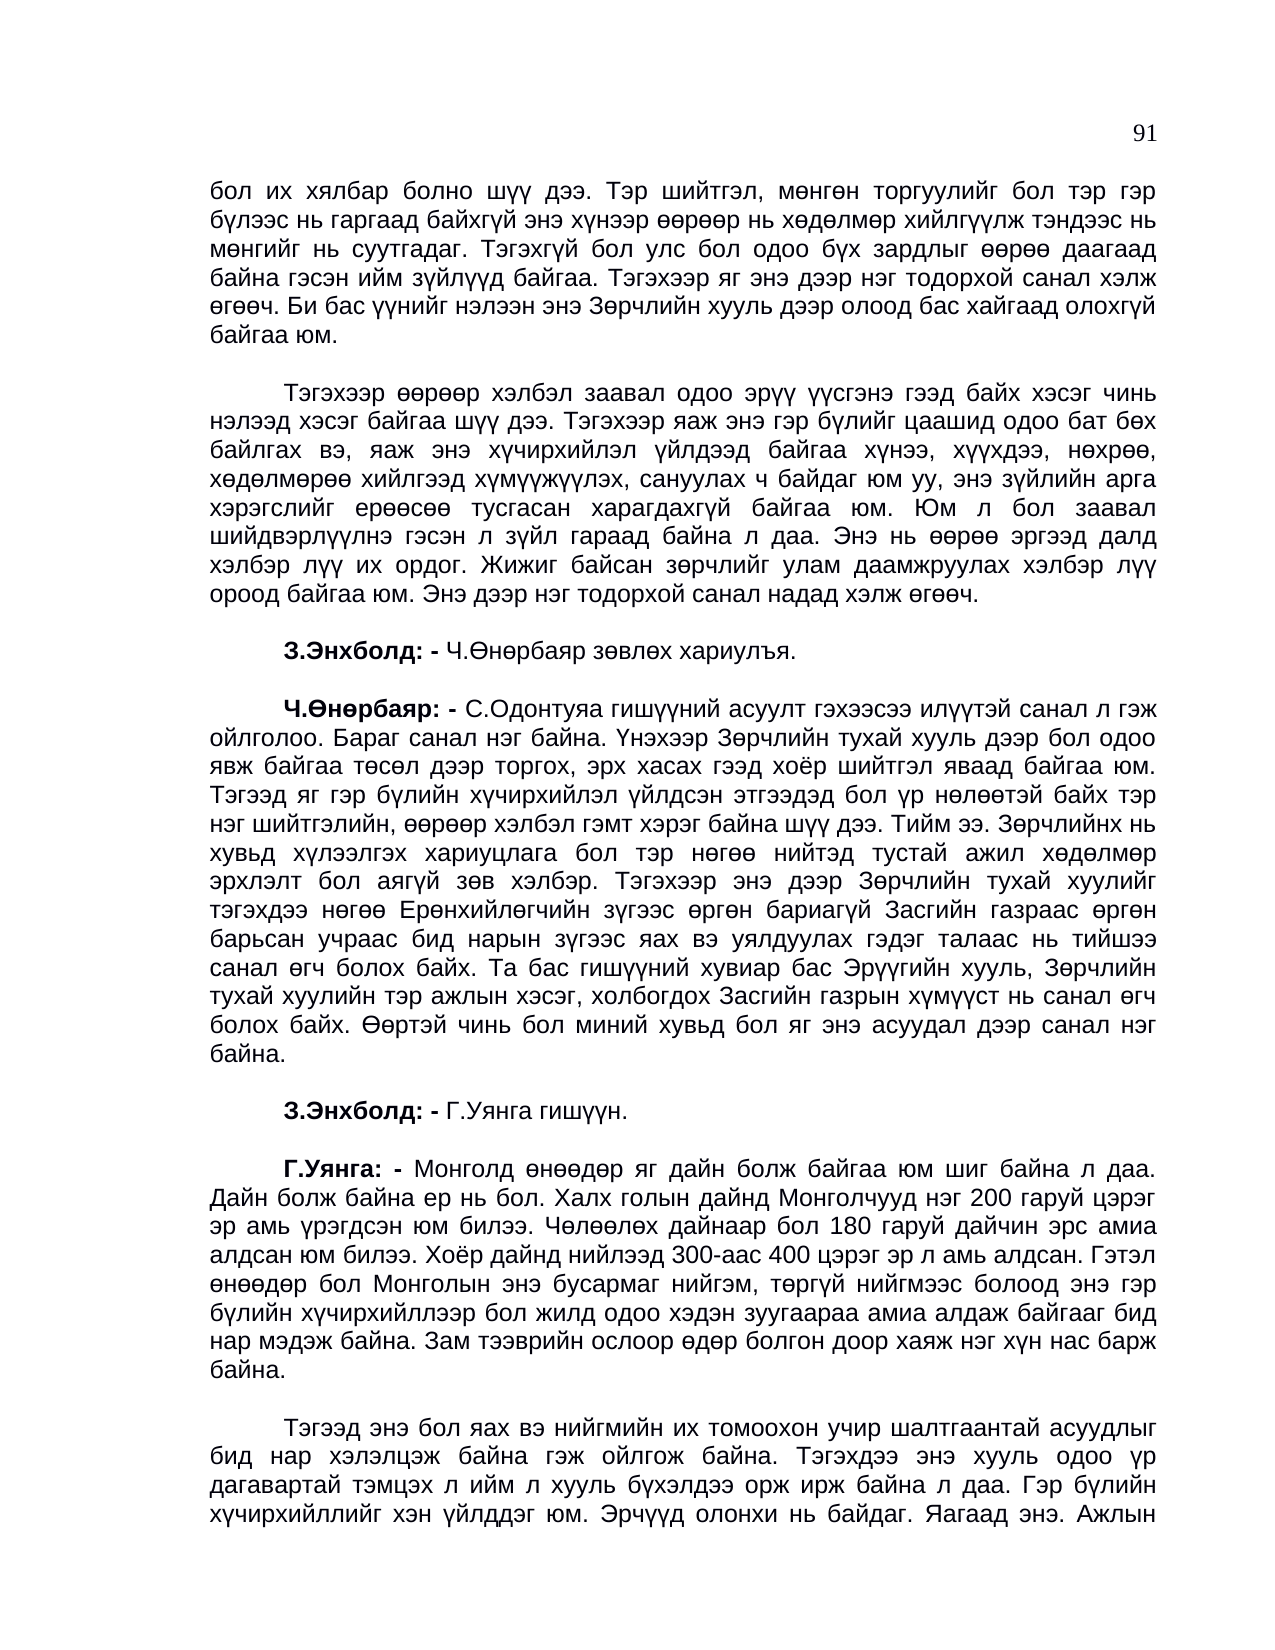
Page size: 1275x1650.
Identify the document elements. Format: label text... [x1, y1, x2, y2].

text Тэгэхээр өөрөөр хэлбэл заавал одоо эрүү үүсгэнэ гээд байх хэсэг чинь нэлээд хэсэг байгаа шүү дээ. Тэгэхээр яаж энэ гэр бүлийг цаашид одоо бат бөх байлгах вэ, яаж энэ хүчирхийлэл үйлдээд байгаа хүнээ, хүүхдээ, нөхрөө, хөдөлмөрөө хийлгээд хүмүүжүүлэх, сануулах ч байдаг юм уу, энэ зүйлийн арга хэрэгслийг ерөөсөө тусгасан харагдахгүй байгаа юм. Юм л бол заавал шийдвэрлүүлнэ гэсэн л зүйл гараад байна л даа. Энэ нь өөрөө эргээд далд хэлбэр лүү их ордог. Жижиг байсан зөрчлийг улам даамжруулах хэлбэр лүү ороод байгаа юм. Энэ дээр нэг тодорхой санал надад хэлж өгөөч. [209, 378, 1158, 608]
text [209, 176, 1158, 349]
text Г.Уянга: - Монголд өнөөдөр яг дайн болж байгаа юм шиг байна л даа. Дайн болж байна ер нь бол. Халх голын дайнд Монголчууд нэг 200 гаруй цэрэг эр амь үрэгдсэн юм билээ. Чөлөөлөх дайнаар бол 180 гаруй дайчин эрс амиа алдсан юм билээ. Хоёр дайнд нийлээд 300-аас 400 цэрэг эр л амь алдсан. Гэтэл өнөөдөр бол Монголын энэ бусармаг нийгэм, төргүй нийгмээс болоод энэ гэр бүлийн хүчирхийллээр бол жилд одоо хэдэн зуугаараа амиа алдаж байгааг бид нар мэдэж байна. Зам тээврийн ослоор өдөр болгон доор хаяж нэг хүн нас барж байна. [209, 1154, 1158, 1384]
text З.Энхболд: - Ч.Өнөрбаяр зөвлөх хариулъя. [209, 636, 1158, 665]
text Ч.Өнөрбаяр: - С.Одонтуяа гишүүний асуулт гэхээсээ илүүтэй санал л гэж ойлголоо. Бараг санал нэг байна. Үнэхээр Зөрчлийн тухай хууль дээр бол одоо явж байгаа төсөл дээр торгох, эрх хасах гээд хоёр шийтгэл яваад байгаа юм. Тэгээд яг гэр бүлийн хүчирхийлэл үйлдсэн этгээдэд бол үр нөлөөтэй байх тэр нэг шийтгэлийн, өөрөөр хэлбэл гэмт хэрэг байна шүү дээ. Тийм ээ. Зөрчлийнх нь хувьд хүлээлгэх хариуцлага бол тэр нөгөө нийтэд тустай ажил хөдөлмөр эрхлэлт бол аягүй зөв хэлбэр. Тэгэхээр энэ дээр Зөрчлийн тухай хуулийг тэгэхдээ нөгөө Ерөнхийлөгчийн зүгээс өргөн бариагүй Засгийн газраас өргөн барьсан учраас бид нарын зүгээс яах вэ уялдуулах гэдэг талаас нь тийшээ санал өгч болох байх. Та бас гишүүний хувиар бас Эрүүгийн хууль, Зөрчлийн тухай хуулийн тэр ажлын хэсэг, холбогдох Засгийн газрын хүмүүст нь санал өгч болох байх. Өөртэй чинь бол миний хувьд бол яг энэ асуудал дээр санал нэг байна. [209, 694, 1158, 1068]
text З.Энхболд: - Г.Уянга гишүүн. [209, 1096, 1158, 1125]
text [209, 1413, 1158, 1528]
